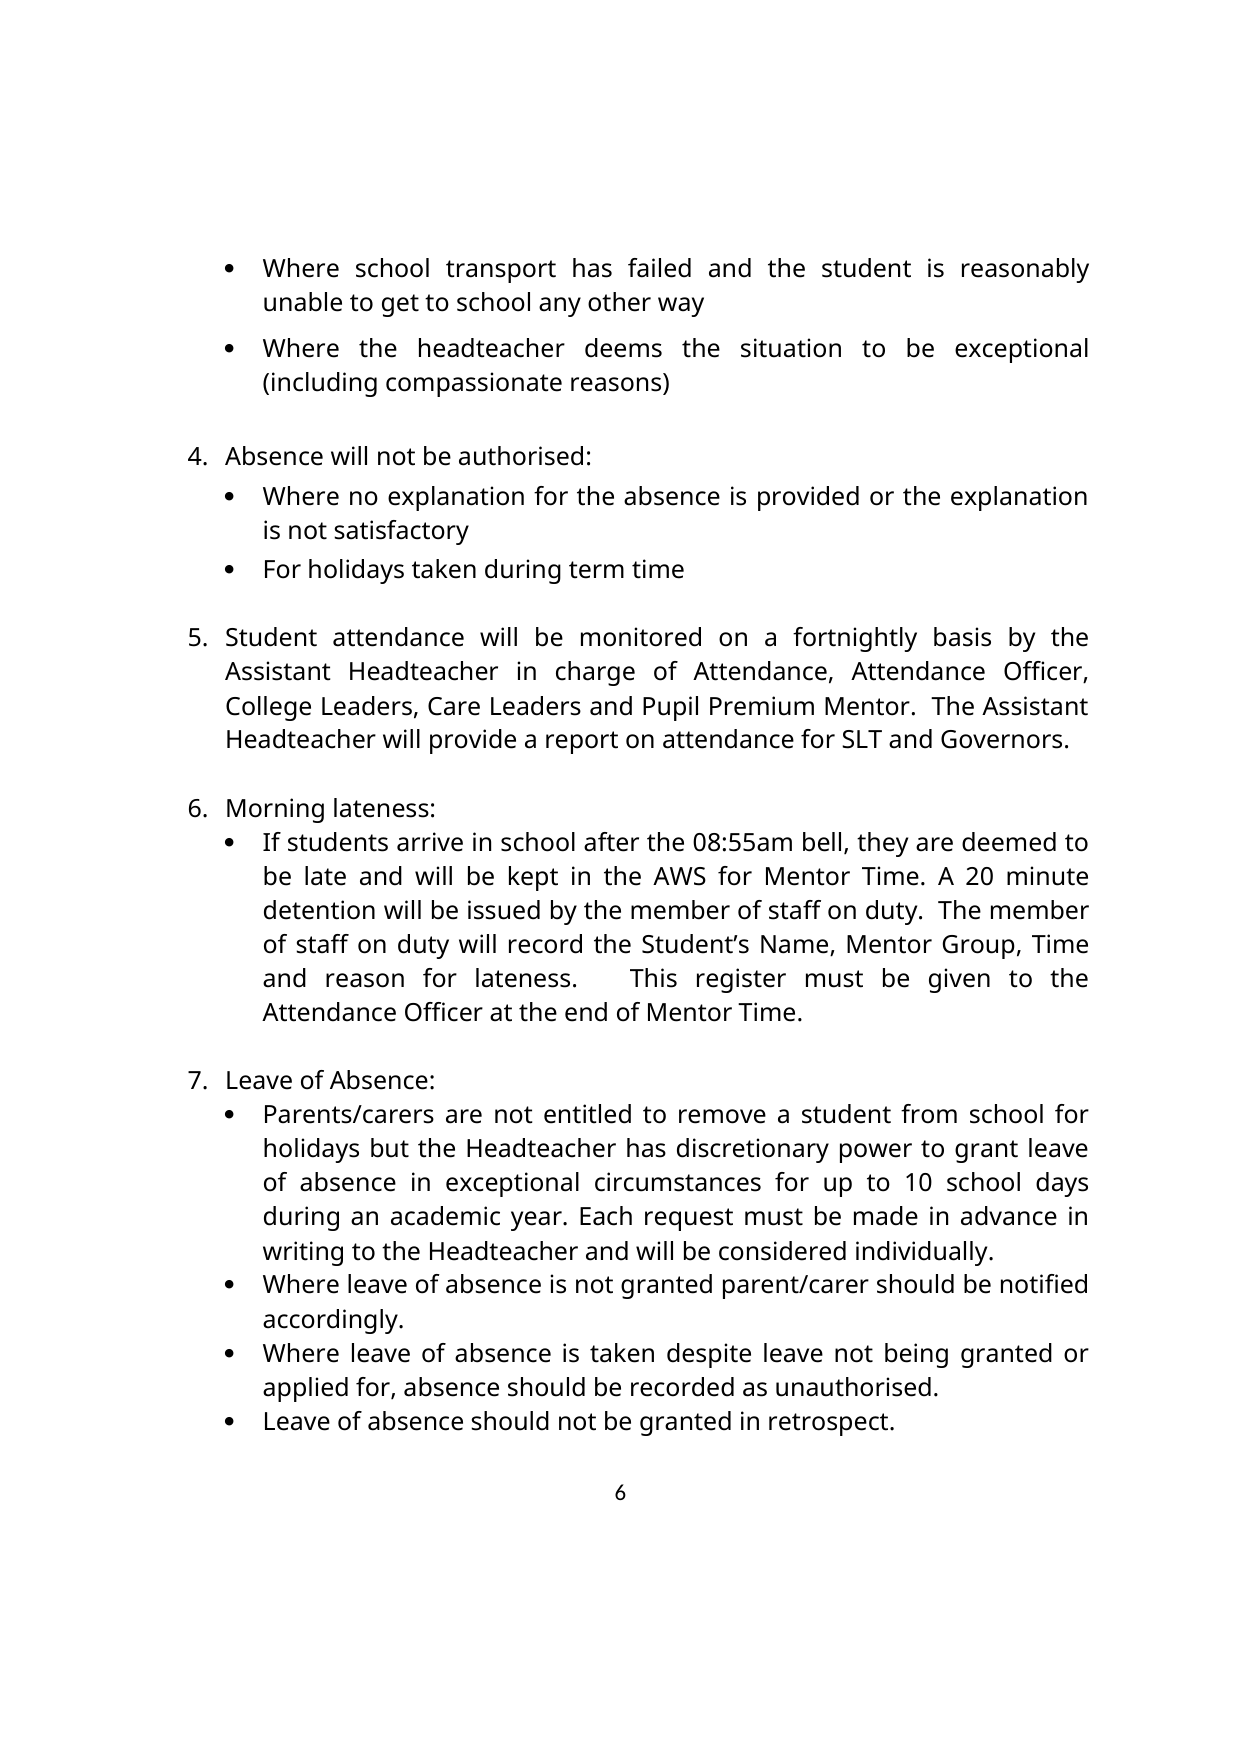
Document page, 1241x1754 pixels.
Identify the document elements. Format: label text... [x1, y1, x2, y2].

list Leave of absence should not be granted in retrospect. [225, 1403, 1090, 1437]
list Where the headteacher deems the situation to be exceptional (including compassionate reasons) [225, 331, 1090, 399]
list Parents/carers are not entitled to remove a student from school for holidays but the Headteacher has discretionary power to grant leave of absence in exceptional circumstances for up to 10 school days during an academic year. Each request must be made in advance in writing to the Headteacher and will be considered individually. [225, 1097, 1090, 1267]
list Where no explanation for the absence is provided or the explanation is not satisfactory [225, 478, 1090, 546]
list Leave of Absence: [187, 1063, 1090, 1097]
list For holidays taken during term time [225, 552, 1090, 586]
list Morning lateness: [187, 790, 1090, 824]
list Absence will not be authorised: [187, 439, 1090, 473]
list Student attendance will be monitored on a fortnightly basis by the Assistant Headteacher in charge of Attendance, Attendance Officer, College Leaders, Care Leaders and Pupil Premium Mentor. The Assistant Headteacher will provide a report on attendance for SLT and Governors. [187, 620, 1090, 756]
list Where leave of absence is not granted parent/carer should be notified accordingly. [225, 1267, 1090, 1335]
list Where leave of absence is taken despite leave not being granted or applied for, absence should be recorded as unauthorised. [225, 1335, 1090, 1403]
list Where school transport has failed and the student is reasonably unable to get to school any other way [225, 251, 1090, 319]
list If students arrive in school after the 08:55am bell, they are deemed to be late and will be kept in the AWS for Mentor Time. A 20 minute detention will be issued by the member of staff on duty. The member of staff on duty will record the Student’s Name, Mentor Group, Time and reason for lateness. This register must be given to the Attendance Officer at the end of Mentor Time. [225, 824, 1090, 1029]
